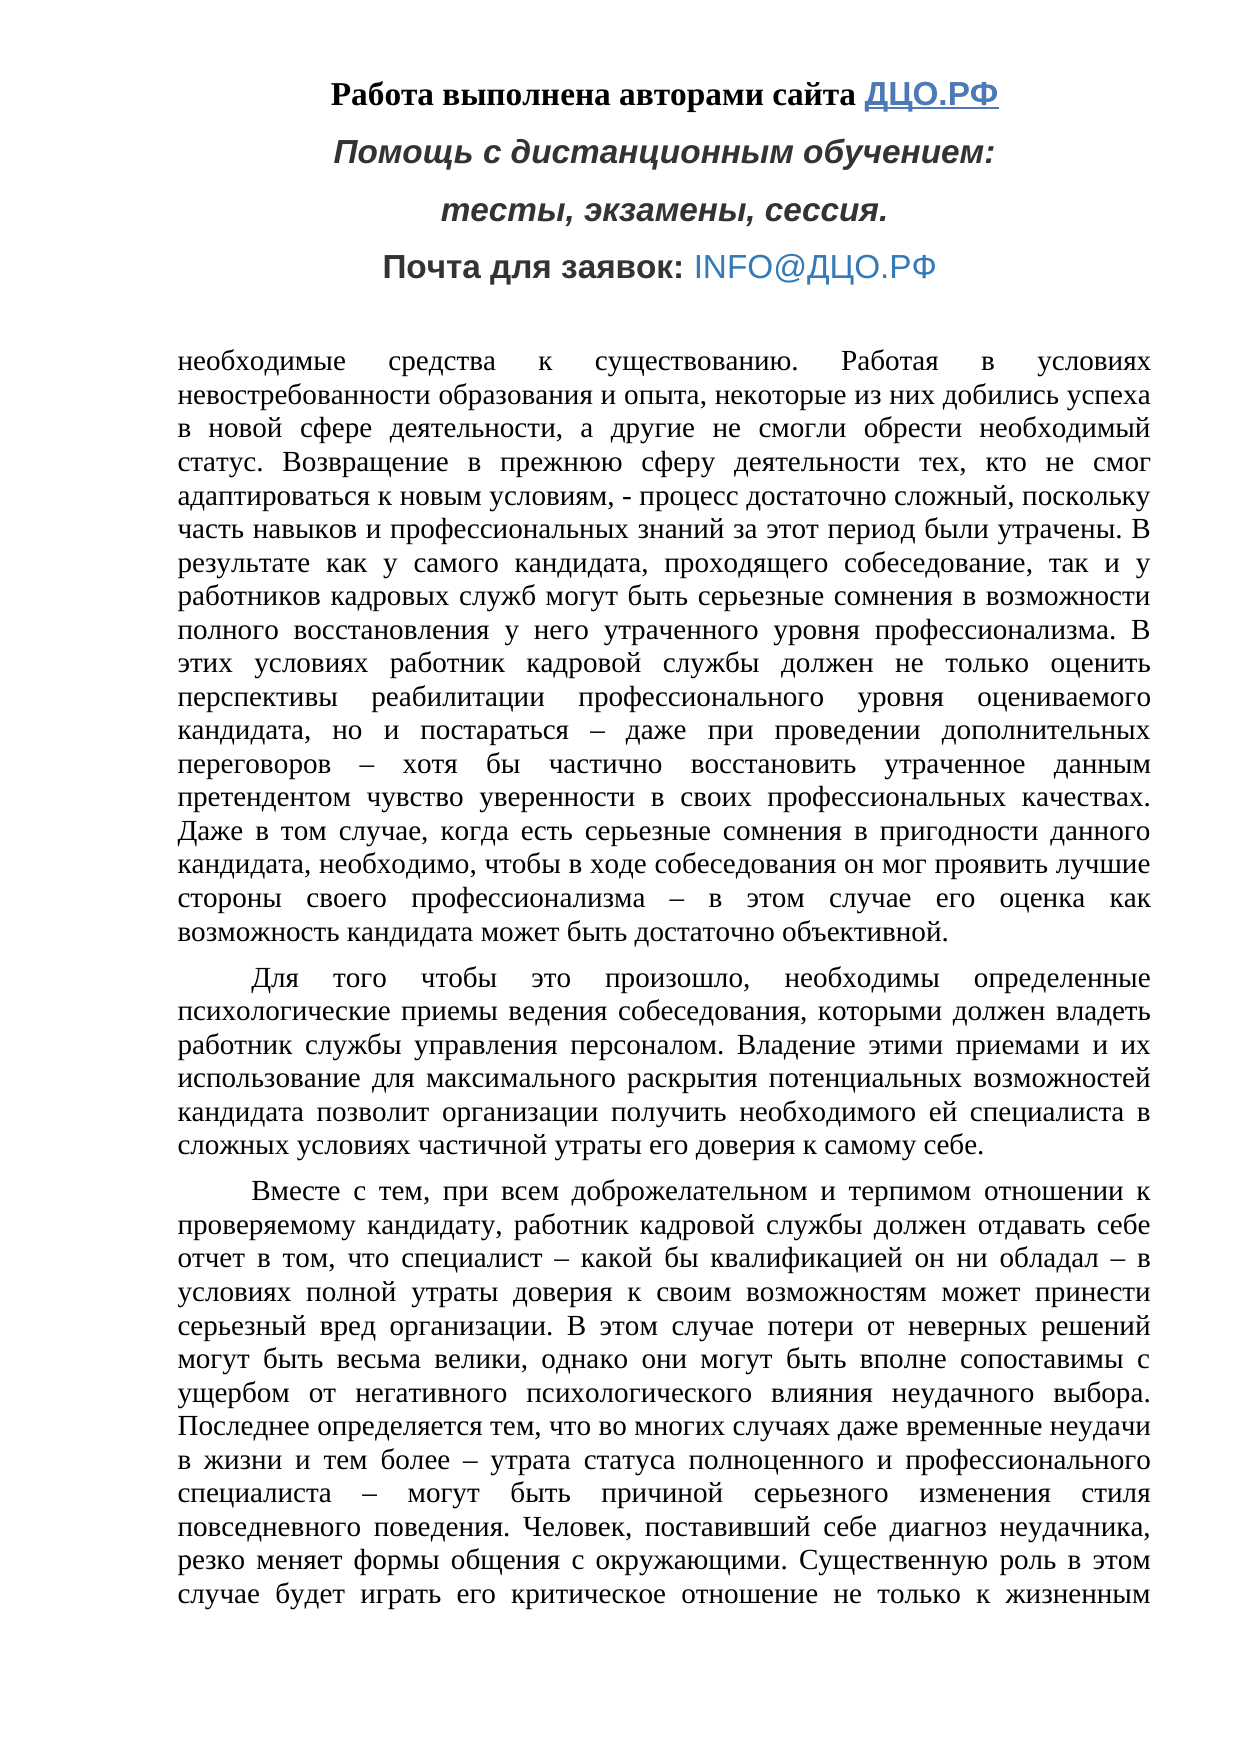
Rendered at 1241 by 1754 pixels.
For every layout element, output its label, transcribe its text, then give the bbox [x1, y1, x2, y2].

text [177, 343, 1152, 947]
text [177, 1173, 1152, 1609]
text Для того чтобы это произошло, необходимы определенные психологические приемы ведения собеседования, которыми должен владеть работник службы управления персоналом. Владение этими приемами и их использование для максимального раскрытия потенциальных возможностей кандидата позволит организации получить необходимого ей специалиста в сложных условиях частичной утраты его доверия к самому себе. [177, 960, 1152, 1161]
